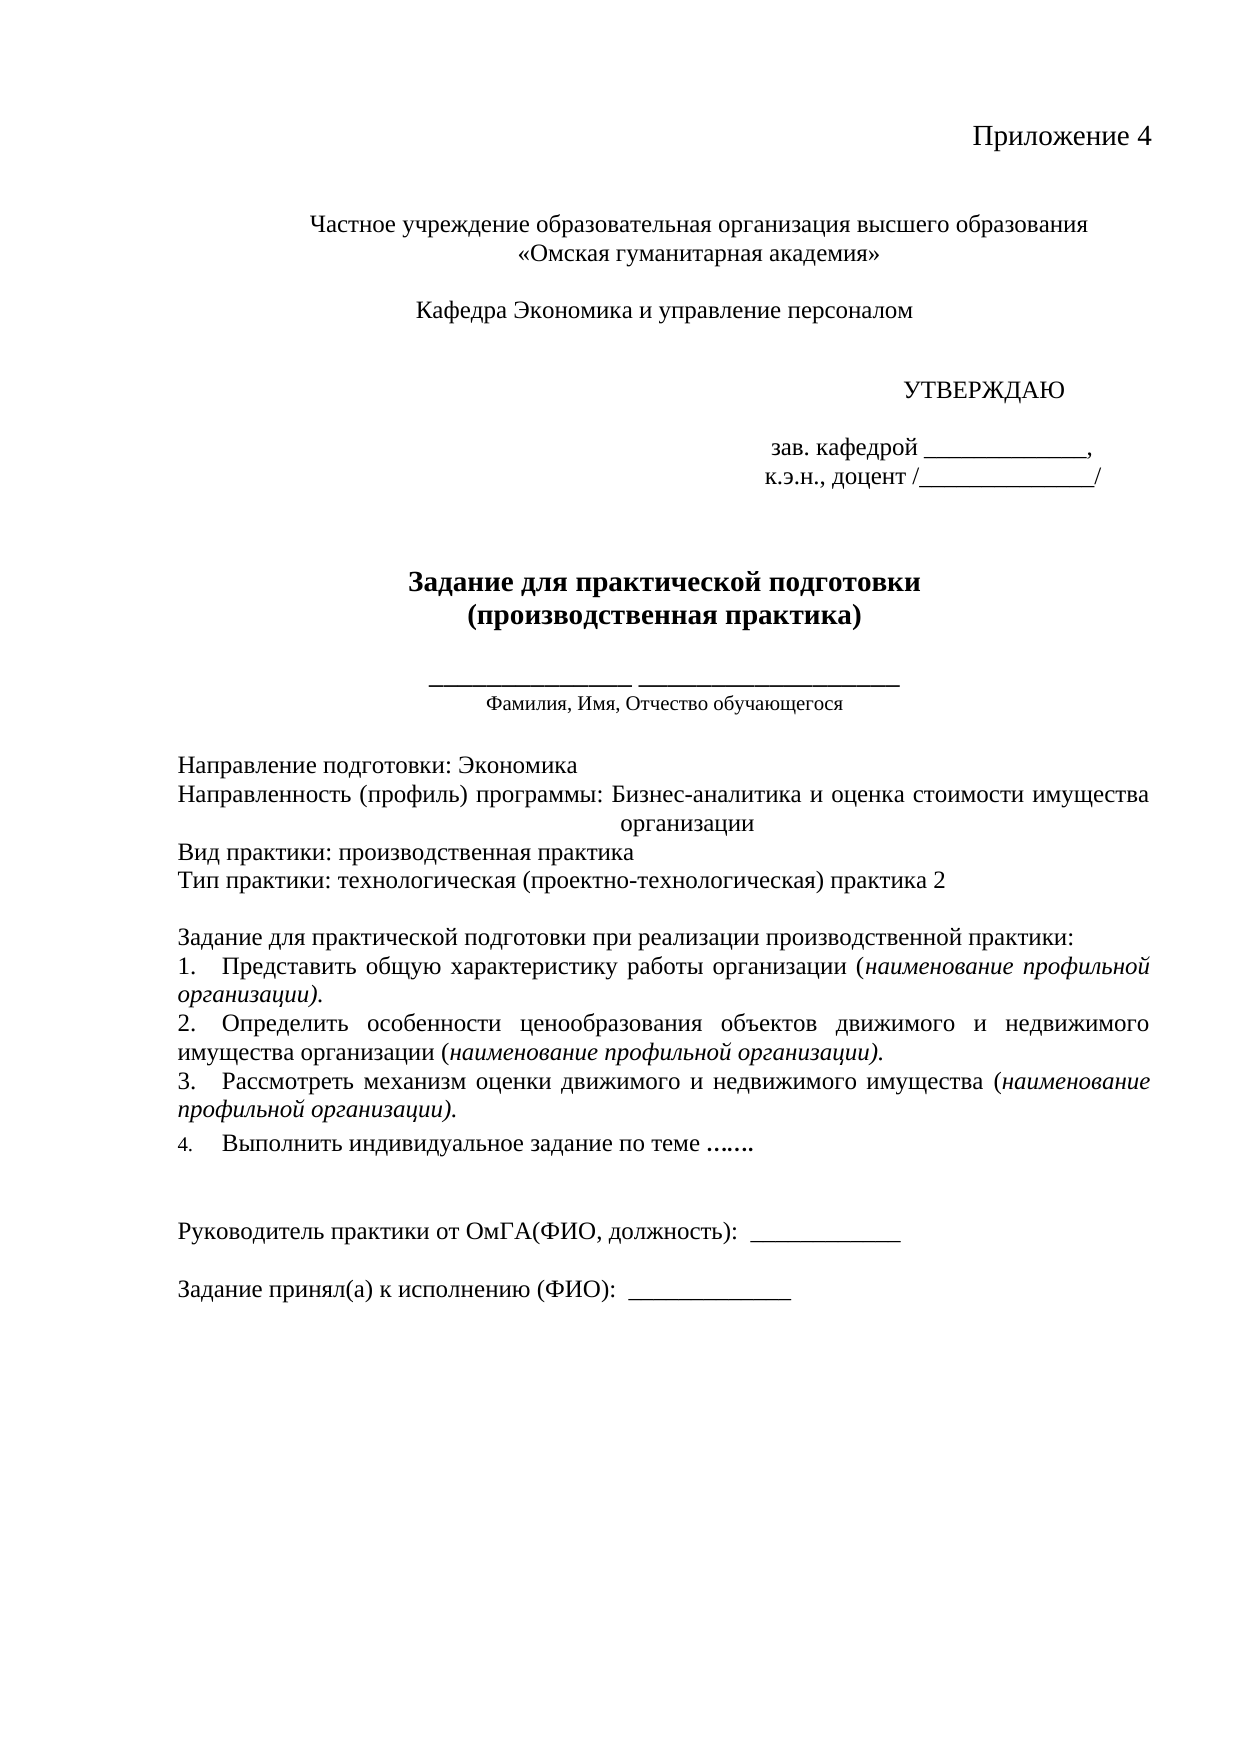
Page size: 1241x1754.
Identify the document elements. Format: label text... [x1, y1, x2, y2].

text Приложение 4 [177, 118, 1152, 152]
list Рассмотреть механизм оценки движимого и недвижимого имущества (наименование профильной организации). [177, 1066, 1150, 1123]
list Задание для практической подготовки при реализации производственной практики: [177, 922, 1150, 951]
text Задание принял(а) к исполнению (ФИО): _____________ [177, 1274, 1152, 1303]
text Кафедра Экономика и управление персоналом [177, 296, 1152, 324]
text ______________ __________________ [177, 655, 1152, 691]
text Вид практики: производственная практика [177, 837, 1150, 865]
text Фамилия, Имя, Отчество обучающегося [177, 691, 1152, 715]
text Направленность (профиль) программы: Бизнес-аналитика и оценка стоимости имущества организации [177, 779, 1150, 837]
text Задание для практической подготовки [177, 564, 1152, 597]
text Тип практики: технологическая (проектно-технологическая) практика 2 [177, 865, 1150, 894]
text (производственная практика) [177, 597, 1152, 631]
list Определить особенности ценообразования объектов движимого и недвижимого имущества организации (наименование профильной организации). [177, 1008, 1150, 1066]
text Направление подготовки: Экономика [177, 750, 1150, 779]
text Руководитель практики от ОмГА(ФИО, должность): ____________ [177, 1216, 1152, 1245]
list Представить общую характеристику работы организации (наименование профильной организации). [177, 951, 1150, 1008]
list Выполнить индивидуальное задание по теме ……. [177, 1123, 1150, 1159]
